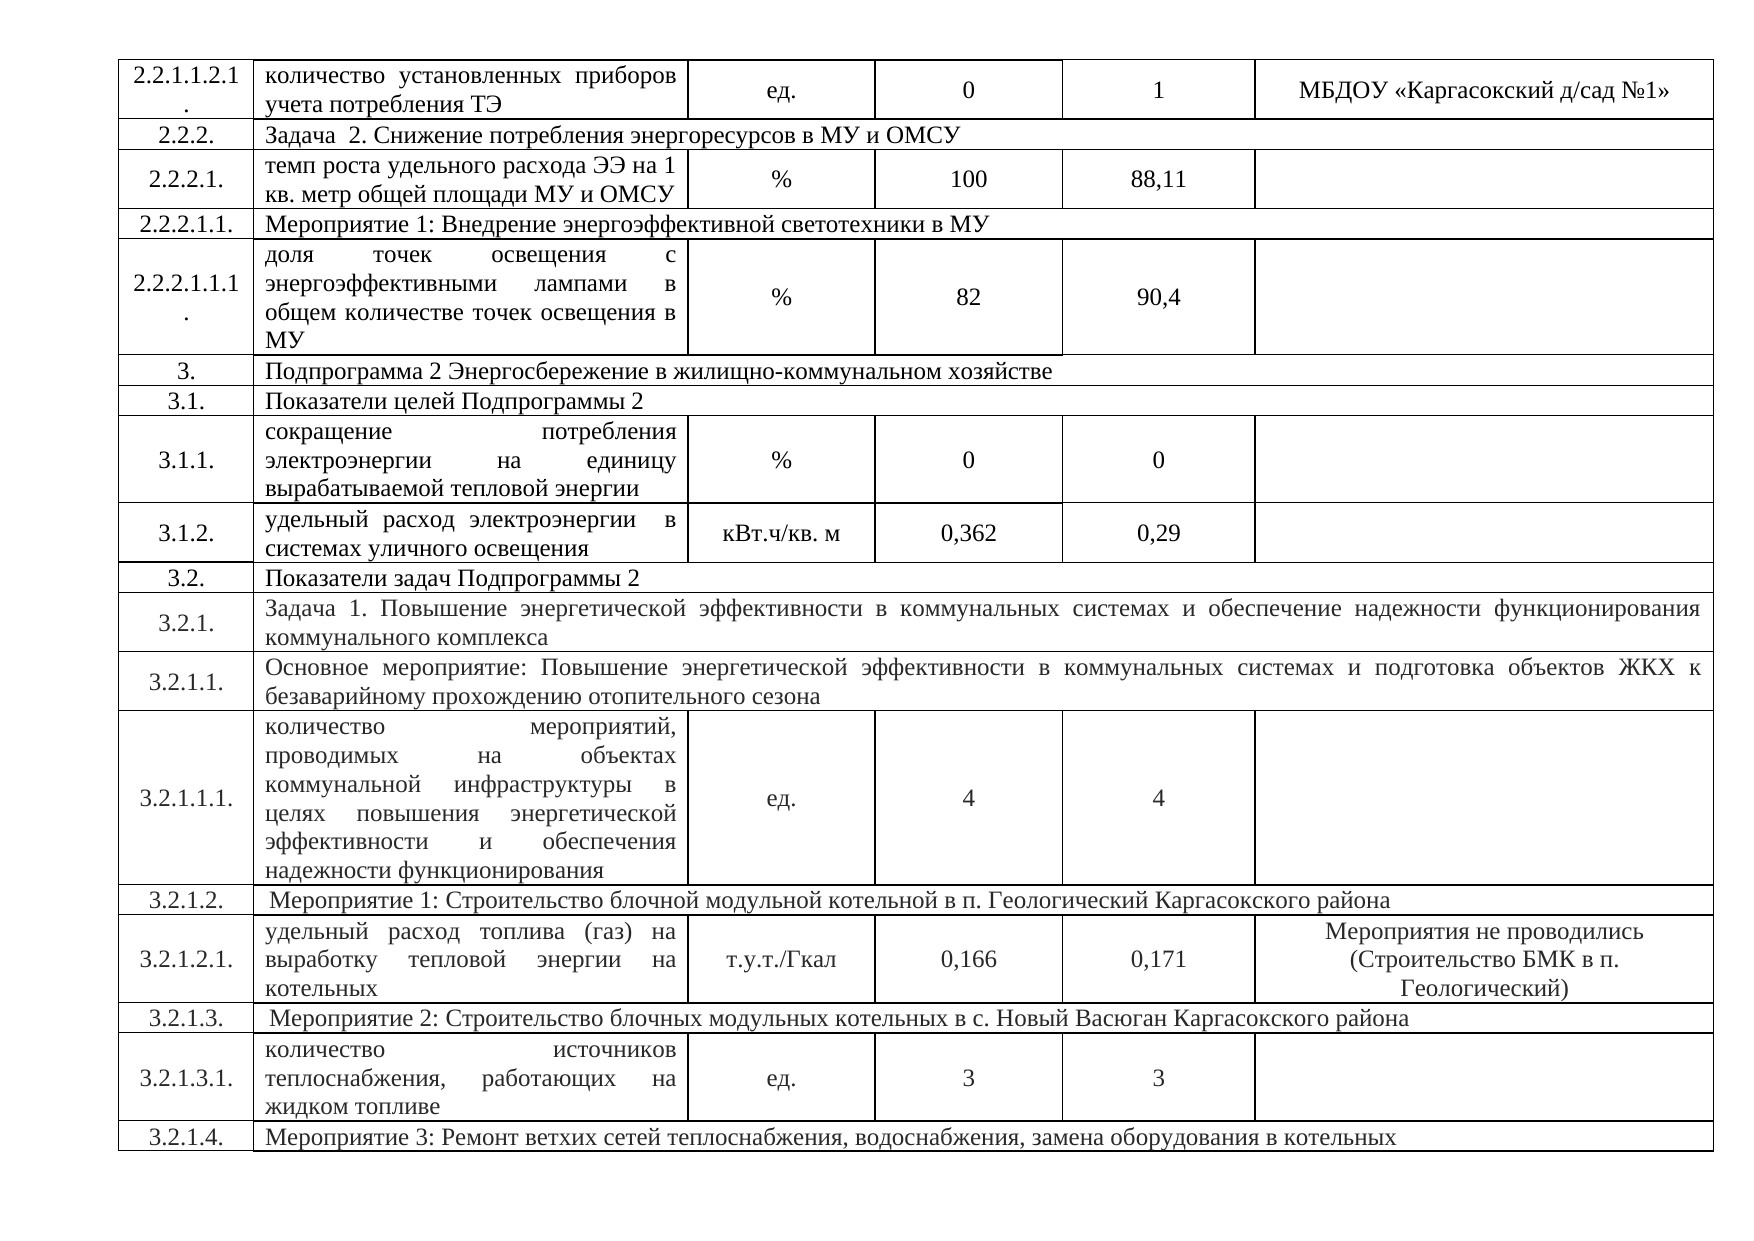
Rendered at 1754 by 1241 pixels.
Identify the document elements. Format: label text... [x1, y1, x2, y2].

table_cell 3.2.1.1.1. [119, 711, 253, 884]
table_cell 4 [876, 711, 1062, 884]
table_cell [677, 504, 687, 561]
table_cell Задача 1. Повышение энергетической эффективности в коммунальных системах и обеспечение надежности функционирования коммунального комплекса [254, 593, 1713, 651]
table_cell 3.2.1.3. [119, 1003, 253, 1032]
table_cell т.у.т./Гкал [689, 916, 874, 1002]
table_cell 0,29 [1063, 503, 1254, 561]
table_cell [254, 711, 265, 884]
table_cell Задача 2. Снижение потребления энергоресурсов в МУ и ОМСУ [254, 120, 1713, 148]
table_cell Мероприятие 3: Ремонт ветхих сетей теплоснабжения, водоснабжения, замена оборудования в котельных [254, 1122, 1713, 1150]
table_cell 2.2.2.1.1. [119, 209, 253, 238]
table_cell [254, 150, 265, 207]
table_cell 3.2.1.1. [119, 652, 253, 710]
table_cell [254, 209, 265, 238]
table_cell ед. [689, 711, 874, 884]
table_cell Подпрограмма 2 Энергосбережение в жилищно-коммунальном хозяйстве [254, 355, 1713, 385]
table_cell 0 [1063, 416, 1254, 502]
table_cell [1256, 416, 1713, 502]
table_cell 0,166 [876, 916, 1062, 1002]
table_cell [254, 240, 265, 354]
table_cell 100 [876, 150, 1062, 207]
table_cell 3.1.1. [119, 416, 253, 502]
table_cell [1256, 711, 1713, 884]
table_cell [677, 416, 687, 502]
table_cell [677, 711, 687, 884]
table_cell 4 [1063, 711, 1254, 884]
table_cell 1 [1063, 60, 1254, 118]
table_cell 2.2.2.1.1.1. [119, 239, 253, 354]
table_cell 0,171 [1063, 916, 1254, 1002]
table_cell % [689, 240, 874, 354]
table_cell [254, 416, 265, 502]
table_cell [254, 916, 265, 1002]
table_cell 82 [876, 240, 1062, 354]
table_cell 3.2. [119, 563, 253, 592]
table_cell 3 [876, 1034, 1062, 1120]
table_cell 2.2.2.1. [119, 150, 253, 207]
table_cell 3.2.1. [119, 593, 253, 651]
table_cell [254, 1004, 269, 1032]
table_cell 90,4 [1063, 240, 1254, 354]
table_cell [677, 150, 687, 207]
table_cell 0,362 [876, 504, 1062, 561]
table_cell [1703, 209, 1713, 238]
table_cell [1256, 503, 1713, 561]
table_cell ед. [689, 1034, 874, 1120]
table_cell 3. [119, 355, 253, 385]
table_cell 3.2.1.2. [119, 885, 253, 914]
table_cell 3.2.1.4. [119, 1121, 253, 1150]
table_cell % [689, 416, 874, 502]
table_cell Основное мероприятие: Повышение энергетической эффективности в коммунальных системах и подготовка объектов ЖКХ к безаварийному прохождению отопительного сезона [254, 652, 1713, 710]
table_cell [1256, 240, 1713, 354]
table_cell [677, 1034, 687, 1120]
table_cell Показатели целей Подпрограммы 2 [254, 386, 1713, 414]
table_cell 3.1. [119, 386, 253, 414]
table_cell 3.1.2. [119, 503, 253, 561]
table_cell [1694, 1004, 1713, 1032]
table_cell Мероприятия не проводились (Строительство БМК в п. Геологический) [1256, 916, 1713, 1002]
table_cell [1256, 1034, 1713, 1120]
table_cell 0 [876, 416, 1062, 502]
table_cell 88,11 [1063, 150, 1254, 207]
table_cell [1256, 150, 1713, 207]
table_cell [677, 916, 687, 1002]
table_cell 2.2.1.1.2.1. [119, 60, 253, 118]
table_cell 3.2.1.3.1. [119, 1033, 253, 1120]
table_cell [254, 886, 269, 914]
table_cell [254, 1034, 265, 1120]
table_cell % [689, 150, 874, 207]
table_cell 0 [876, 61, 1062, 118]
table_cell 3.2.1.2.1. [119, 915, 253, 1002]
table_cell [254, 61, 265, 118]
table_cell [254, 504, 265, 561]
table_cell 3 [1063, 1034, 1254, 1120]
table_cell 2.2.2. [119, 119, 253, 148]
table_cell ед. [689, 61, 874, 118]
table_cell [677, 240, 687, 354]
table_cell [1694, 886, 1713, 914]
table_cell кВт.ч/кв. м [689, 504, 874, 561]
table_cell МБДОУ «Каргасокский д/сад №1» [1256, 60, 1713, 118]
table_cell Показатели задач Подпрограммы 2 [254, 563, 1713, 592]
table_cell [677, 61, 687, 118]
